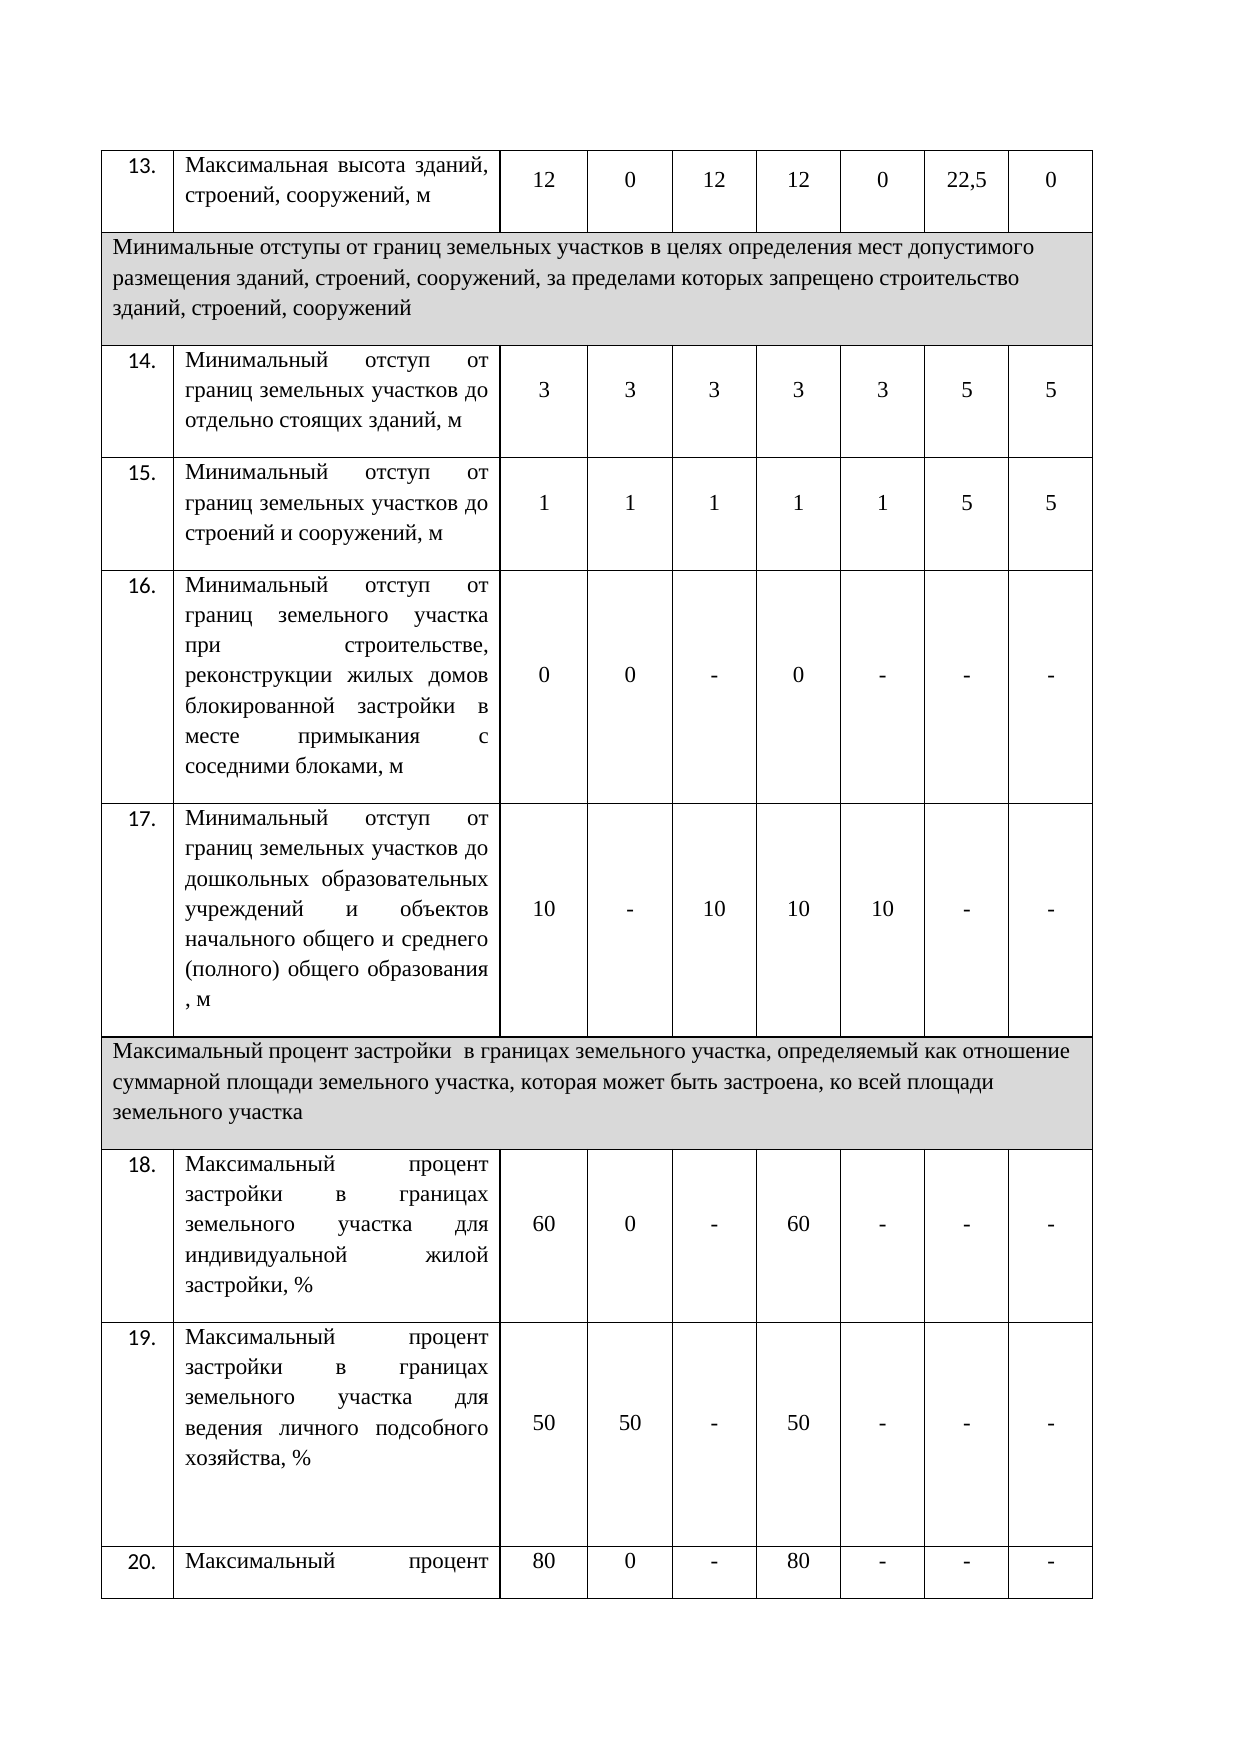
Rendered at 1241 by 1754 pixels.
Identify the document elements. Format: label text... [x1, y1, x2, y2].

table_cell 22,5 [925, 151, 1008, 232]
table_cell 0 [1009, 151, 1092, 232]
table_cell 1 [588, 458, 672, 570]
table_cell 50 [757, 1323, 840, 1546]
table_cell Минимальные отступы от границ земельных участков в целях определения мест допустимого размещения зданий, строений, сооружений, за пределами которых запрещено строительство зданий, строений, сооружений [102, 233, 1092, 345]
table_cell [102, 1547, 173, 1598]
table_cell 80 [757, 1547, 840, 1598]
table_cell 5 [925, 346, 1008, 457]
table_cell 0 [588, 571, 672, 803]
table_cell 1 [673, 458, 756, 570]
table_cell [102, 804, 173, 1036]
table_cell Максимальная высота зданий, строений, сооружений, м [174, 151, 499, 232]
table_cell 1 [501, 458, 587, 570]
table_cell 12 [673, 151, 756, 232]
table_cell 0 [757, 571, 840, 803]
table_cell Минимальный отступ от границ земельных участков до дошкольных образовательных учреждений и объектов начального общего и среднего (полного) общего образования , м [174, 804, 499, 1036]
table_cell 3 [841, 346, 924, 457]
table_cell [102, 571, 173, 803]
table_cell 80 [501, 1547, 587, 1598]
table_cell 0 [501, 571, 587, 803]
table_cell - [925, 1547, 1008, 1598]
table_cell - [1009, 1323, 1092, 1546]
table_cell 0 [588, 151, 672, 232]
table_cell - [841, 571, 924, 803]
table_cell 1 [757, 458, 840, 570]
table_cell 60 [501, 1150, 587, 1322]
table_cell - [841, 1323, 924, 1546]
table_cell - [1009, 804, 1092, 1036]
table_cell 0 [588, 1547, 672, 1598]
table_cell - [925, 1323, 1008, 1546]
table_cell Максимальный процент застройки в границах земельного участка, определяемый как отношение суммарной площади земельного участка, которая может быть застроена, ко всей площади земельного участка [102, 1038, 1092, 1149]
table_cell 3 [673, 346, 756, 457]
table_cell 50 [588, 1323, 672, 1546]
table_cell - [925, 804, 1008, 1036]
table_cell 5 [1009, 458, 1092, 570]
table_cell Максимальный процент застройки в границах земельного участка для ведения личного подсобного хозяйства, % [174, 1323, 499, 1546]
table_cell 12 [757, 151, 840, 232]
table_cell 10 [501, 804, 587, 1036]
table_cell 5 [1009, 346, 1092, 457]
table_cell 1 [841, 458, 924, 570]
table_cell Минимальный отступ от границ земельного участка при строительстве, реконструкции жилых домов блокированной застройки в месте примыкания с соседними блоками, м [174, 571, 499, 803]
table_cell - [841, 1547, 924, 1598]
table_cell [102, 151, 173, 232]
table_cell 10 [673, 804, 756, 1036]
table_cell 50 [501, 1323, 587, 1546]
table_cell - [841, 1150, 924, 1322]
table_cell Максимальный процент застройки в границах земельного участка для индивидуальной жилой застройки, % [174, 1150, 499, 1322]
table_cell - [673, 571, 756, 803]
table_cell [102, 1323, 173, 1546]
table_cell Минимальный отступ от границ земельных участков до строений и сооружений, м [174, 458, 499, 570]
table_cell 12 [501, 151, 587, 232]
table_cell - [673, 1547, 756, 1598]
table_cell - [1009, 571, 1092, 803]
table_cell - [1009, 1547, 1092, 1598]
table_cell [174, 1547, 499, 1598]
table_cell - [673, 1323, 756, 1546]
table_cell 0 [841, 151, 924, 232]
table_cell Минимальный отступ от границ земельных участков до отдельно стоящих зданий, м [174, 346, 499, 457]
table_cell [102, 346, 173, 457]
table_cell [102, 458, 173, 570]
table_cell - [925, 571, 1008, 803]
table_cell 60 [757, 1150, 840, 1322]
table_cell 3 [757, 346, 840, 457]
table_cell - [673, 1150, 756, 1322]
table_cell 5 [925, 458, 1008, 570]
table_cell - [1009, 1150, 1092, 1322]
table_cell 10 [841, 804, 924, 1036]
table_cell [102, 1150, 173, 1322]
table_cell - [925, 1150, 1008, 1322]
table_cell 3 [588, 346, 672, 457]
table_cell 3 [501, 346, 587, 457]
table_cell 10 [757, 804, 840, 1036]
table_cell 0 [588, 1150, 672, 1322]
table_cell - [588, 804, 672, 1036]
